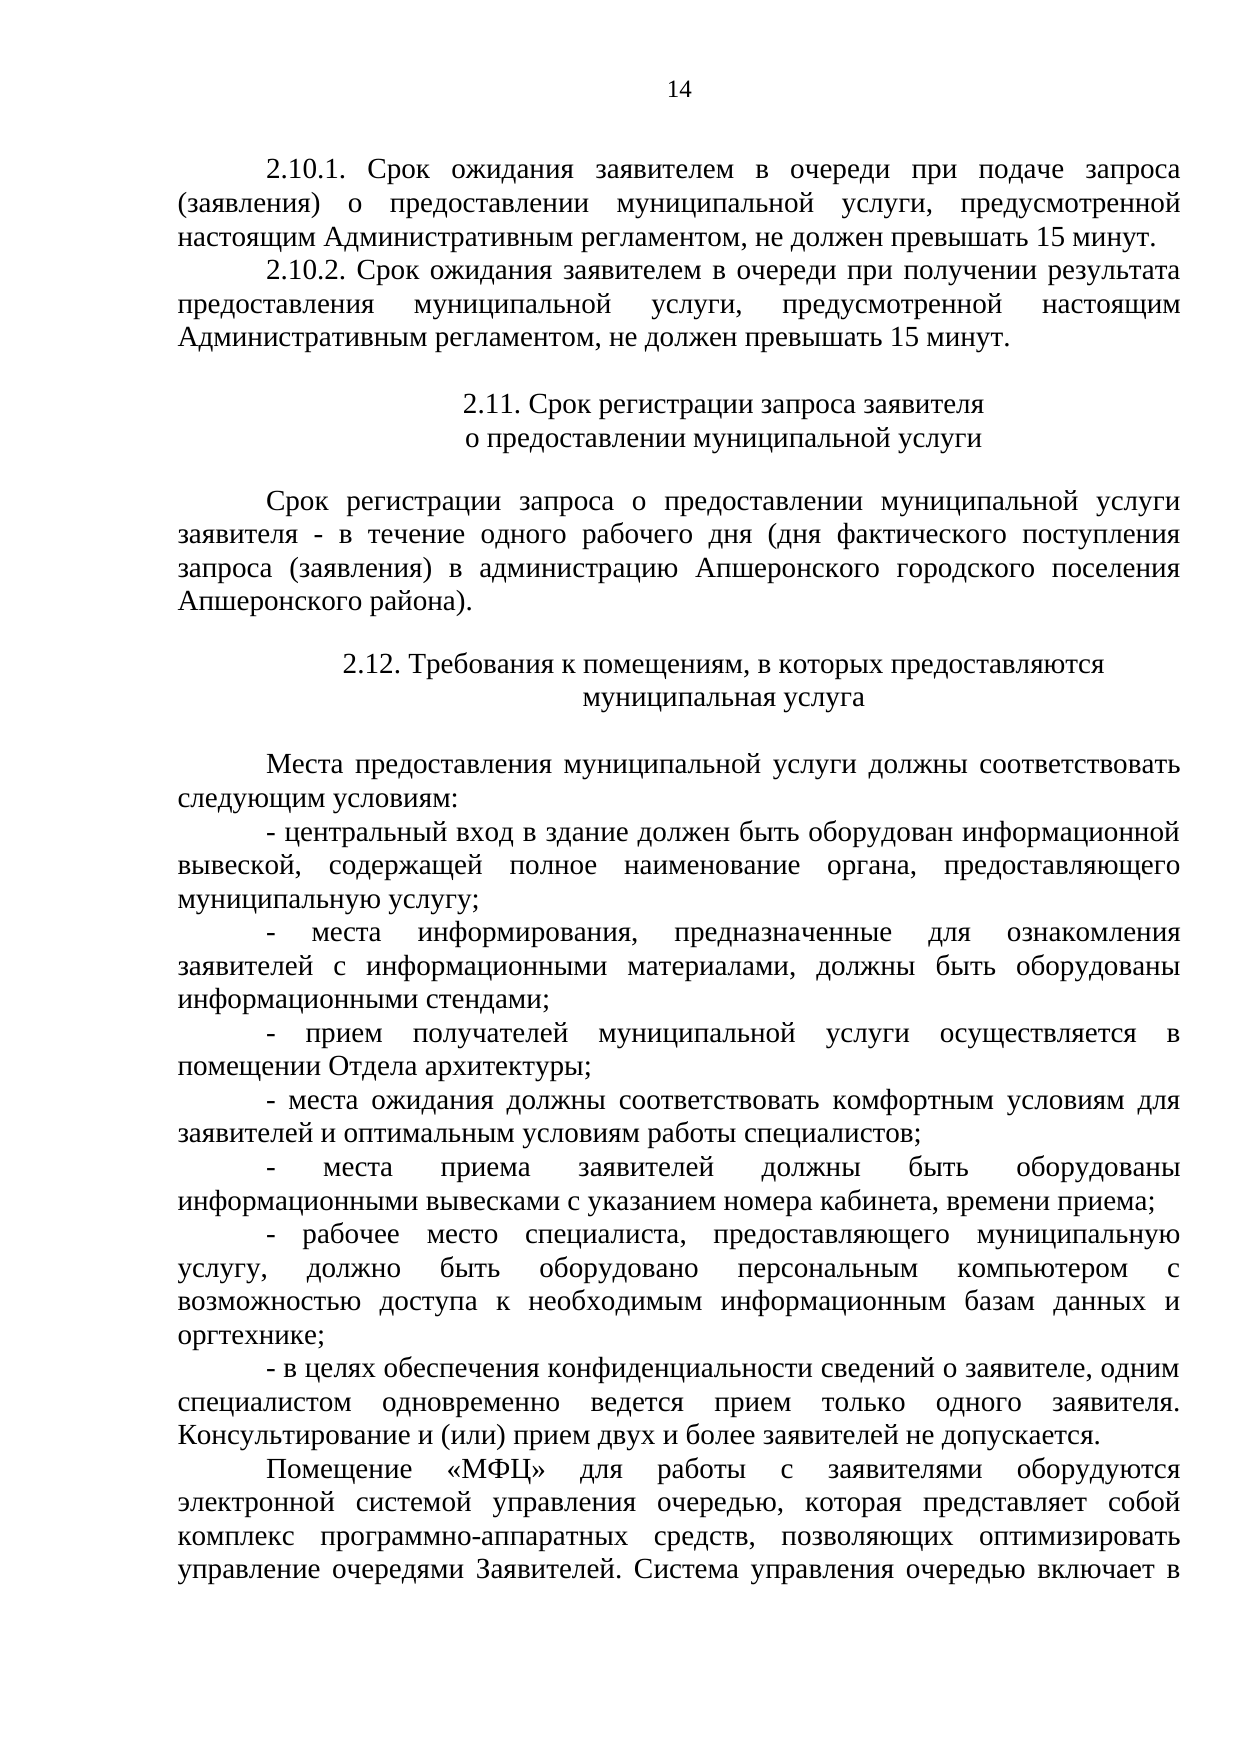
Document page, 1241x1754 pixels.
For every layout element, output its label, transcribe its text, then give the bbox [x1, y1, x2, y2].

text - места приема заявителей должны быть оборудованы информационными вывесками с указанием номера кабинета, времени приема; [177, 1149, 1181, 1216]
text 2.10.2. Срок ожидания заявителем в очереди при получении результата предоставления муниципальной услуги, предусмотренной настоящим Административным регламентом, не должен превышать 15 минут. [177, 252, 1181, 353]
text муниципальная услуга [177, 679, 1181, 713]
text - рабочее место специалиста, предоставляющего муниципальную услугу, должно быть оборудовано персональным компьютером с возможностью доступа к необходимым информационным базам данных и оргтехнике; [177, 1216, 1181, 1350]
text - места информирования, предназначенные для ознакомления заявителей с информационными материалами, должны быть оборудованы информационными стендами; [177, 914, 1181, 1015]
text Места предоставления муниципальной услуги должны соответствовать следующим условиям: [177, 747, 1181, 814]
text Срок регистрации запроса о предоставлении муниципальной услуги заявителя - в течение одного рабочего дня (дня фактического поступления запроса (заявления) в администрацию Апшеронского городского поселения Апшеронского района). [177, 483, 1181, 617]
text 2.10.1. Срок ожидания заявителем в очереди при подаче запроса (заявления) о предоставлении муниципальной услуги, предусмотренной настоящим Административным регламентом, не должен превышать 15 минут. [177, 152, 1181, 252]
text - прием получателей муниципальной услуги осуществляется в помещении Отдела архитектуры; [177, 1015, 1181, 1082]
text 2.12. Требования к помещениям, в которых предоставляются [177, 646, 1181, 679]
text - в целях обеспечения конфиденциальности сведений о заявителе, одним специалистом одновременно ведется прием только одного заявителя. Консультирование и (или) прием двух и более заявителей не допускается. [177, 1350, 1181, 1451]
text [177, 1451, 1181, 1585]
text - центральный вход в здание должен быть оборудован информационной вывеской, содержащей полное наименование органа, предоставляющего муниципальную услугу; [177, 814, 1181, 914]
text - места ожидания должны соответствовать комфортным условиям для заявителей и оптимальным условиям работы специалистов; [177, 1082, 1181, 1149]
text о предоставлении муниципальной услуги [177, 420, 1181, 453]
text 2.11. Срок регистрации запроса заявителя [177, 386, 1181, 420]
